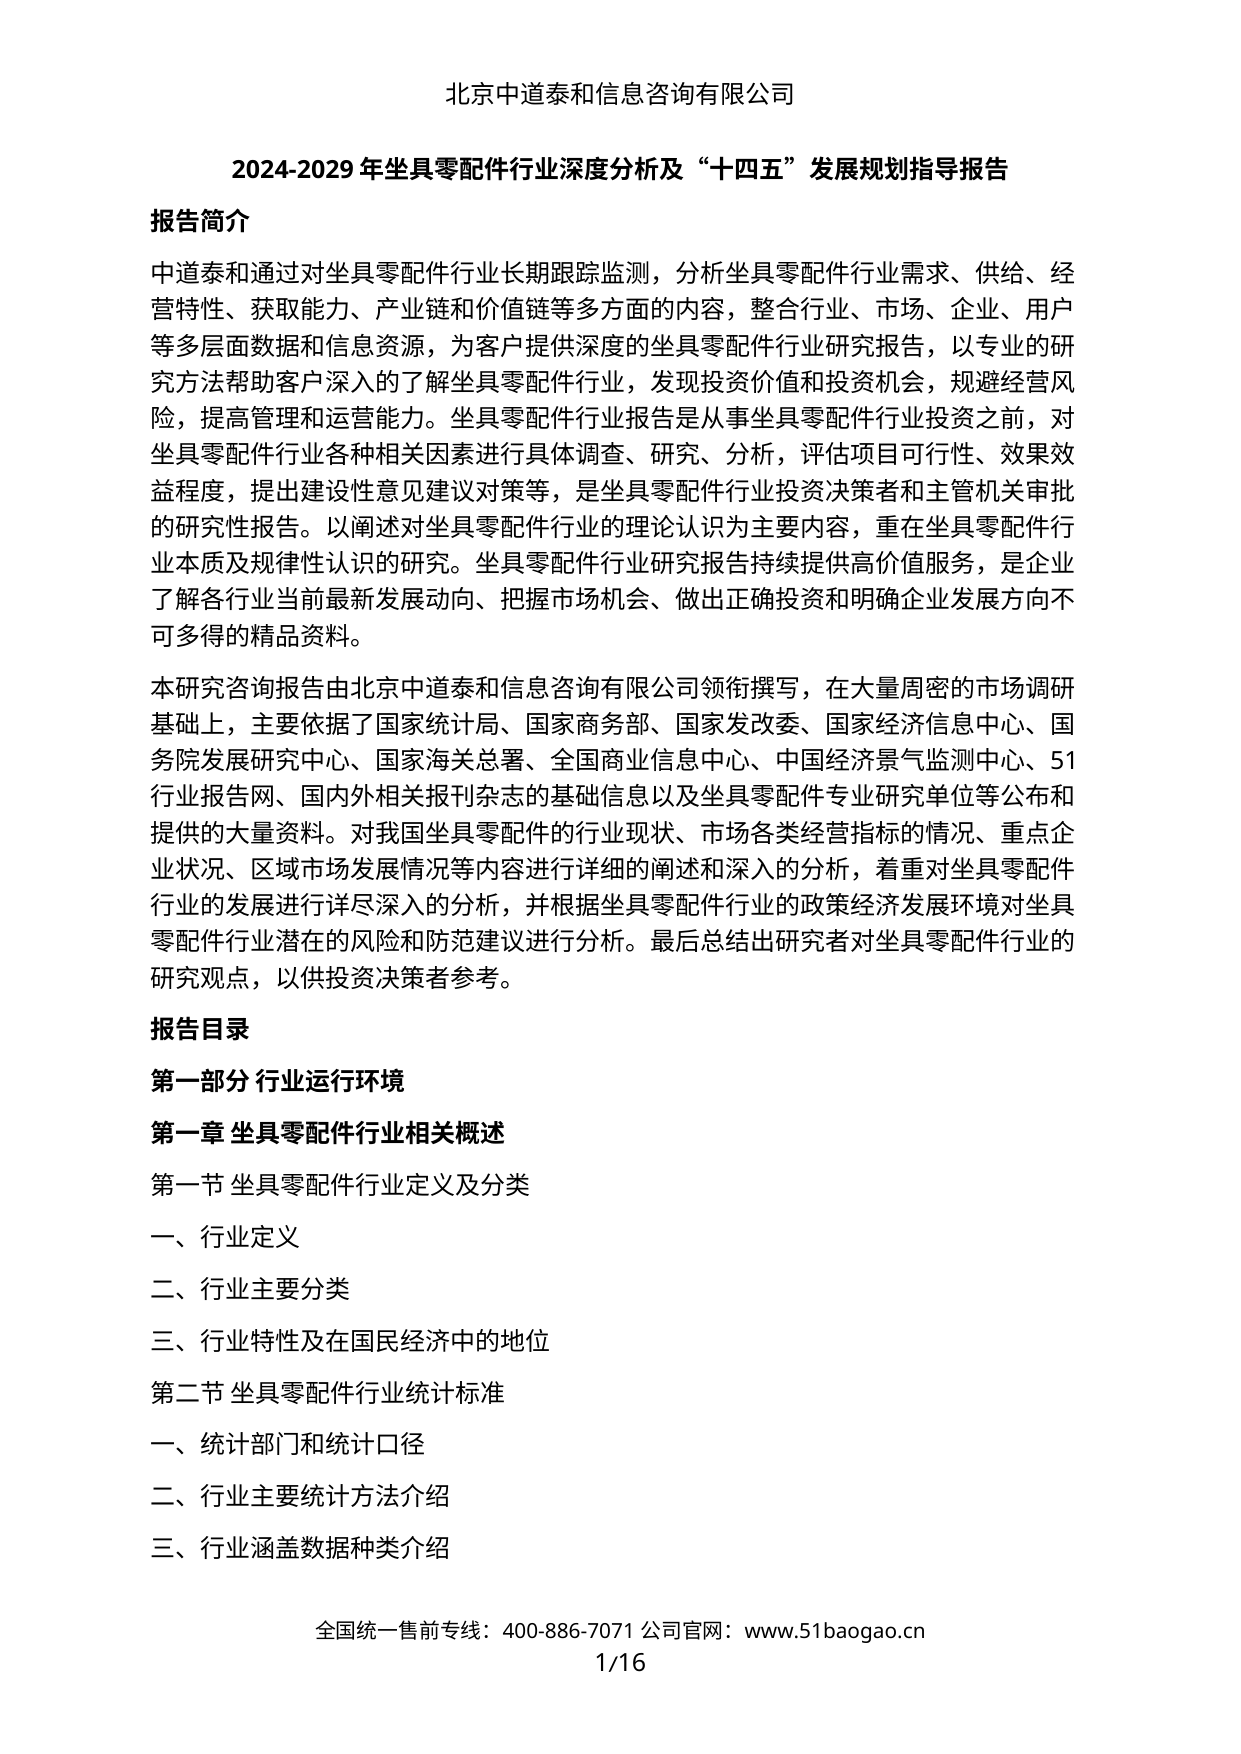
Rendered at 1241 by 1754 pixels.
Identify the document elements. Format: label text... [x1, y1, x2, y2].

text 第二节 坐具零配件行业统计标准 [150, 1373, 1090, 1409]
text 二、行业主要分类 [150, 1269, 1090, 1306]
text 第一节 坐具零配件行业定义及分类 [150, 1166, 1090, 1202]
text 三、行业涵盖数据种类介绍 [150, 1529, 1090, 1565]
text 第一部分 行业运行环境 [150, 1062, 1090, 1098]
text 报告简介 [150, 202, 1090, 238]
text 中道泰和通过对坐具零配件行业长期跟踪监测，分析坐具零配件行业需求、供给、经营特性、获取能力、产业链和价值链等多方面的内容，整合行业、市场、企业、用户等多层面数据和信息资源，为客户提供深度的坐具零配件行业研究报告，以专业的研究方法帮助客户深入的了解坐具零配件行业，发现投资价值和投资机会，规避经营风险，提高管理和运营能力。坐具零配件行业报告是从事坐具零配件行业投资之前，对坐具零配件行业各种相关因素进行具体调查、研究、分析，评估项目可行性、效果效益程度，提出建设性意见建议对策等，是坐具零配件行业投资决策者和主管机关审批的研究性报告。以阐述对坐具零配件行业的理论认识为主要内容，重在坐具零配件行业本质及规律性认识的研究。坐具零配件行业研究报告持续提供高价值服务，是企业了解各行业当前最新发展动向、把握市场机会、做出正确投资和明确企业发展方向不可多得的精品资料。 [150, 254, 1090, 652]
text 一、统计部门和统计口径 [150, 1425, 1090, 1461]
text 本研究咨询报告由北京中道泰和信息咨询有限公司领衔撰写，在大量周密的市场调研基础上，主要依据了国家统计局、国家商务部、国家发改委、国家经济信息中心、国务院发展研究中心、国家海关总署、全国商业信息中心、中国经济景气监测中心、51行业报告网、国内外相关报刊杂志的基础信息以及坐具零配件专业研究单位等公布和提供的大量资料。对我国坐具零配件的行业现状、市场各类经营指标的情况、重点企业状况、区域市场发展情况等内容进行详细的阐述和深入的分析，着重对坐具零配件行业的发展进行详尽深入的分析，并根据坐具零配件行业的政策经济发展环境对坐具零配件行业潜在的风险和防范建议进行分析。最后总结出研究者对坐具零配件行业的研究观点，以供投资决策者参考。 [150, 668, 1090, 994]
text 三、行业特性及在国民经济中的地位 [150, 1321, 1090, 1357]
text 2024-2029年坐具零配件行业深度分析及“十四五”发展规划指导报告 [150, 150, 1090, 186]
text 二、行业主要统计方法介绍 [150, 1477, 1090, 1513]
text 第一章 坐具零配件行业相关概述 [150, 1114, 1090, 1150]
text 报告目录 [150, 1010, 1090, 1046]
text 一、行业定义 [150, 1217, 1090, 1254]
